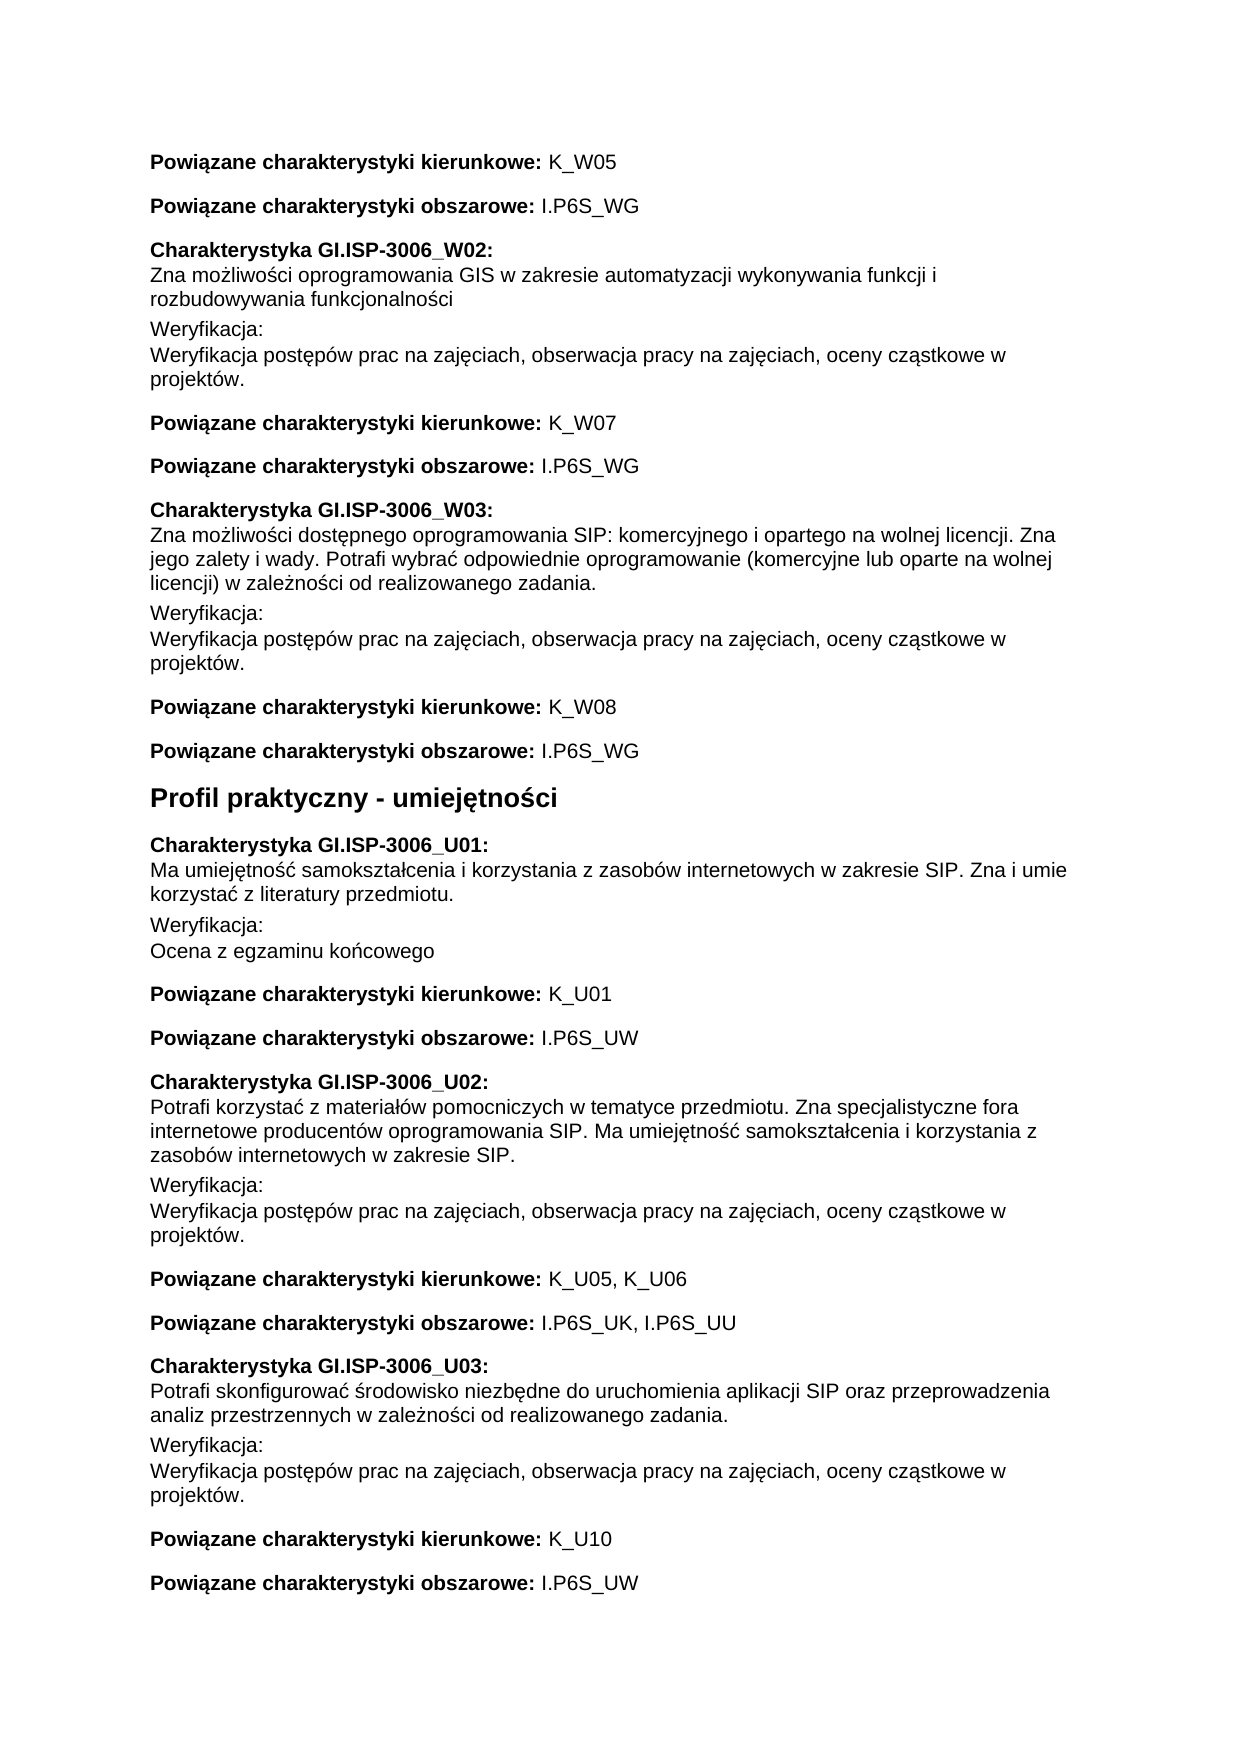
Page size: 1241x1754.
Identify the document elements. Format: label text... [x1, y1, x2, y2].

text Powiązane charakterystyki obszarowe: I.P6S_UW [150, 1571, 1090, 1595]
text Potrafi korzystać z materiałów pomocniczych w tematyce przedmiotu. Zna specjalistyczne fora internetowe producentów oprogramowania SIP. Ma umiejętność samokształcenia i korzystania z zasobów internetowych w zakresie SIP. [150, 1095, 1090, 1167]
text Powiązane charakterystyki kierunkowe: K_U01 [150, 982, 1090, 1006]
text Powiązane charakterystyki kierunkowe: K_U05, K_U06 [150, 1267, 1090, 1291]
text Powiązane charakterystyki obszarowe: I.P6S_WG [150, 738, 1090, 762]
text Powiązane charakterystyki obszarowe: I.P6S_UK, I.P6S_UU [150, 1310, 1090, 1334]
text Charakterystyka GI.ISP-3006_W02: [150, 237, 1090, 261]
text Weryfikacja: [150, 1433, 1090, 1457]
text Zna możliwości oprogramowania GIS w zakresie automatyzacji wykonywania funkcji i rozbudowywania funkcjonalności [150, 262, 1090, 310]
text Charakterystyka GI.ISP-3006_U03: [150, 1354, 1090, 1378]
text Potrafi skonfigurować środowisko niezbędne do uruchomienia aplikacji SIP oraz przeprowadzenia analiz przestrzennych w zależności od realizowanego zadania. [150, 1379, 1090, 1427]
text Powiązane charakterystyki kierunkowe: K_W05 [150, 150, 1090, 174]
text Weryfikacja: [150, 912, 1090, 936]
text Weryfikacja: [150, 317, 1090, 341]
text Powiązane charakterystyki obszarowe: I.P6S_WG [150, 454, 1090, 478]
text Powiązane charakterystyki kierunkowe: K_W08 [150, 695, 1090, 719]
text Weryfikacja postępów prac na zajęciach, obserwacja pracy na zajęciach, oceny cząstkowe w projektów. [150, 627, 1090, 675]
text Weryfikacja postępów prac na zajęciach, obserwacja pracy na zajęciach, oceny cząstkowe w projektów. [150, 1459, 1090, 1507]
text Charakterystyka GI.ISP-3006_W03: [150, 498, 1090, 522]
text Weryfikacja postępów prac na zajęciach, obserwacja pracy na zajęciach, oceny cząstkowe w projektów. [150, 1199, 1090, 1247]
text Charakterystyka GI.ISP-3006_U01: [150, 833, 1090, 857]
text Ma umiejętność samokształcenia i korzystania z zasobów internetowych w zakresie SIP. Zna i umie korzystać z literatury przedmiotu. [150, 858, 1090, 906]
text Zna możliwości dostępnego oprogramowania SIP: komercyjnego i opartego na wolnej licencji. Zna jego zalety i wady. Potrafi wybrać odpowiednie oprogramowanie (komercyjne lub oparte na wolnej licencji) w zależności od realizowanego zadania. [150, 523, 1090, 595]
text Weryfikacja: [150, 601, 1090, 625]
text Weryfikacja: [150, 1173, 1090, 1197]
subtitle Profil praktyczny - umiejętności [150, 782, 1090, 813]
text Powiązane charakterystyki obszarowe: I.P6S_UW [150, 1026, 1090, 1050]
text Ocena z egzaminu końcowego [150, 938, 1090, 962]
text Powiązane charakterystyki kierunkowe: K_U10 [150, 1527, 1090, 1551]
text Powiązane charakterystyki obszarowe: I.P6S_WG [150, 194, 1090, 218]
text Weryfikacja postępów prac na zajęciach, obserwacja pracy na zajęciach, oceny cząstkowe w projektów. [150, 343, 1090, 391]
text Charakterystyka GI.ISP-3006_U02: [150, 1070, 1090, 1094]
text Powiązane charakterystyki kierunkowe: K_W07 [150, 410, 1090, 434]
